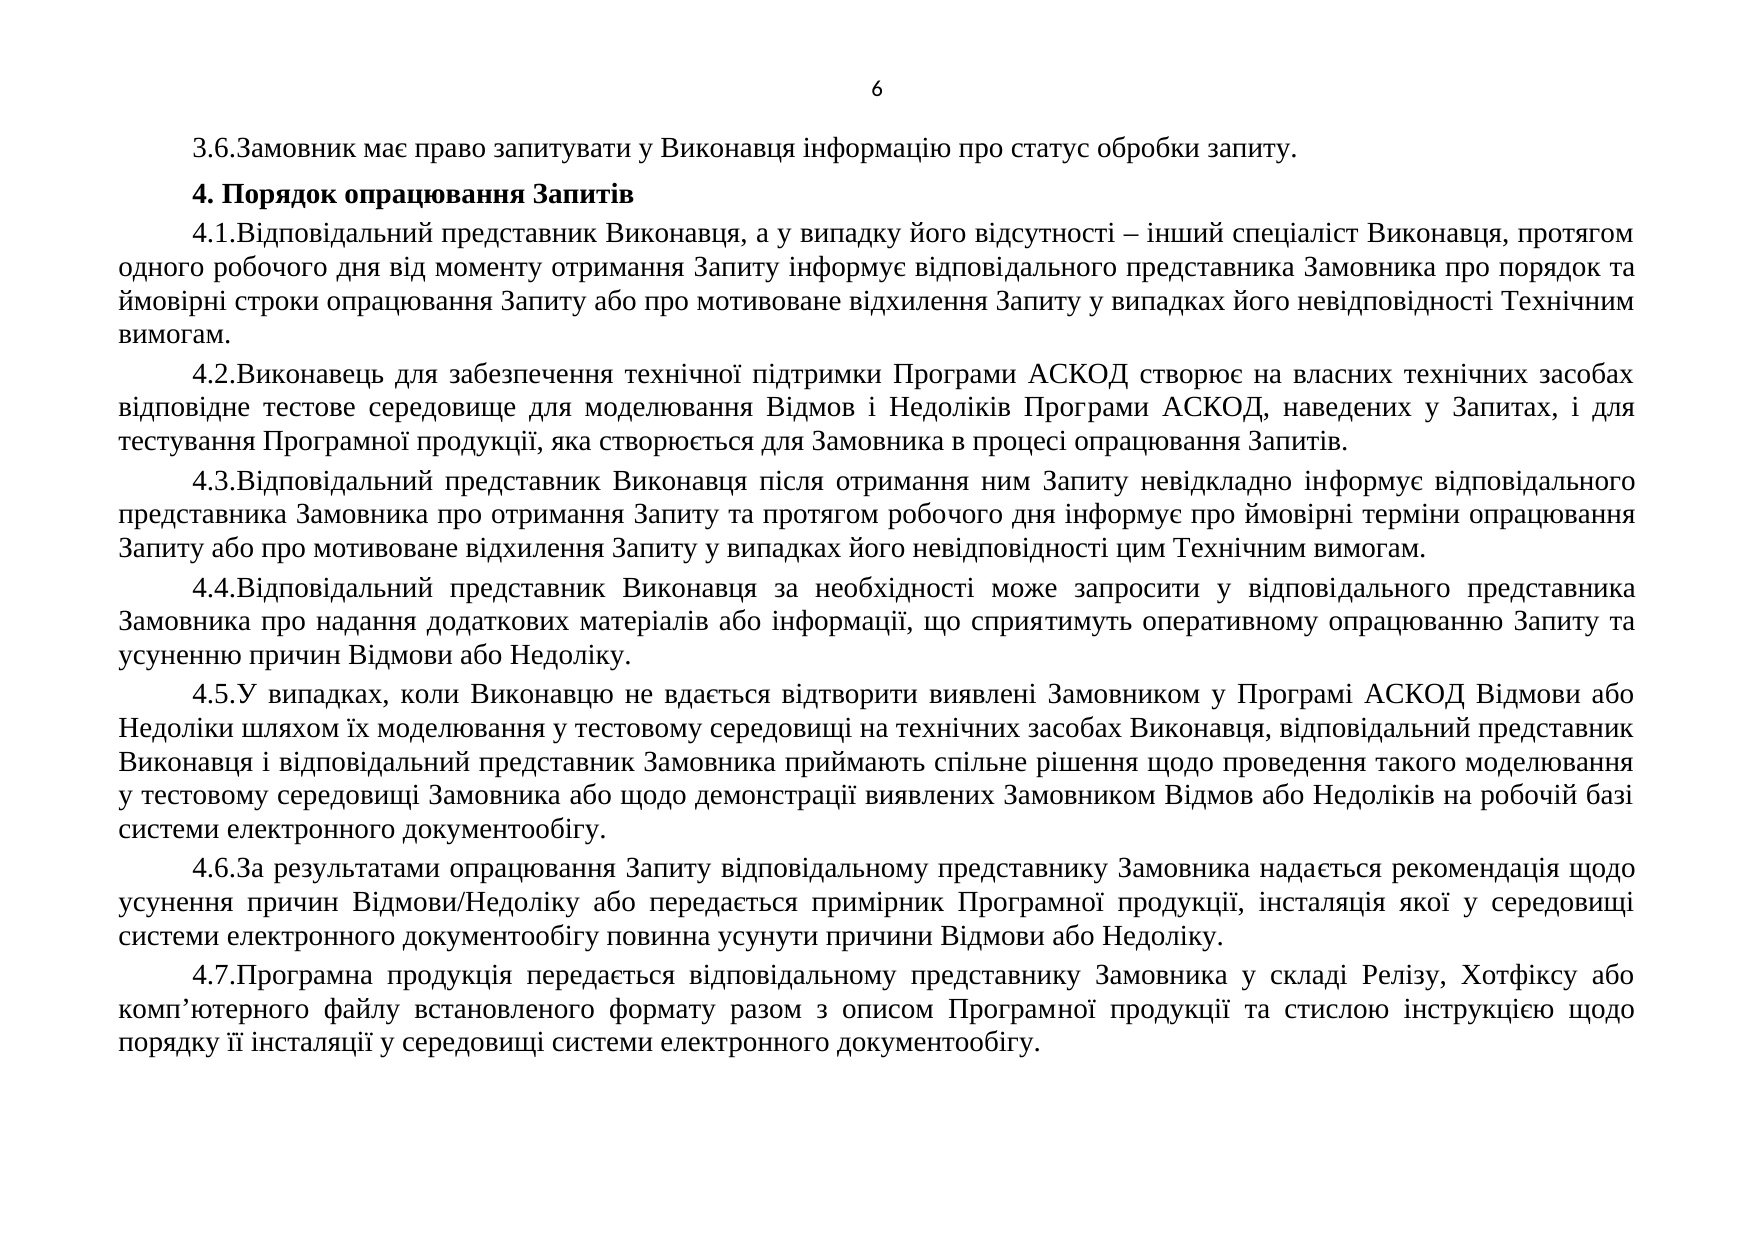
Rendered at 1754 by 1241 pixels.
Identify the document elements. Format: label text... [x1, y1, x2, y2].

text Виконавець для забезпечення технічної підтримки Програми АСКОД створює на власних технічних засобах відповідне тестове середовище для моделювання Відмов і Недоліків Програми АСКОД, наведених у Запитах, і для тестування Програмної продукції, яка створюється для Замовника в процесі опрацювання Запитів. [118, 356, 1636, 457]
text Замовник має право запитувати у Виконавця інформацію про статус обробки запиту. [118, 130, 1636, 163]
text Відповідальний представник Виконавця після отримання ним Запиту невідкладно інформує відповідального представника Замовника про отримання Запиту та протягом робочого дня інформує про ймовірні терміни опрацювання Запиту або про мотивоване відхилення Запиту у випадках його невідповідності цим Технічним вимогам. [118, 463, 1636, 563]
text Програмна продукція передається відповідальному представнику Замовника у складі Релізу, Хотфіксу або комп’ютерного файлу встановленого формату разом з описом Програмної продукції та стислою інструкцією щодо порядку її інсталяції у середовищі системи електронного документообігу. [118, 957, 1636, 1058]
text Порядок опрацювання Запитів [118, 176, 1636, 209]
text За результатами опрацювання Запиту відповідальному представнику Замовника надається рекомендація щодо усунення причин Відмови/Недоліку або передається примірник Програмної продукції, інсталяція якої у середовищі системи електронного документообігу повинна усунути причини Відмови або Недоліку. [118, 851, 1636, 951]
text Відповідальний представник Виконавця за необхідності може запросити у відповідального представника Замовника про надання додаткових матеріалів або інформації, що сприятимуть оперативному опрацюванню Запиту та усуненню причин Відмови або Недоліку. [118, 570, 1636, 670]
text У випадках, коли Виконавцю не вдається відтворити виявлені Замовником у Програмі АСКОД Відмови або Недоліки шляхом їх моделювання у тестовому середовищі на технічних засобах Виконавця, відповідальний представник Виконавця і відповідальний представник Замовника приймають спільне рішення щодо проведення такого моделювання у тестовому середовищі Замовника або щодо демонстрації виявлених Замовником Відмов або Недоліків на робочій базі системи електронного документообігу. [118, 677, 1636, 844]
text Відповідальний представник Виконавця, а у випадку його відсутності – інший спеціаліст Виконавця, протягом одного робочого дня від моменту отримання Запиту інформує відповідального представника Замовника про порядок та ймовірні строки опрацювання Запиту або про мотивоване відхилення Запиту у випадках його невідповідності Технічним вимогам. [118, 216, 1636, 350]
